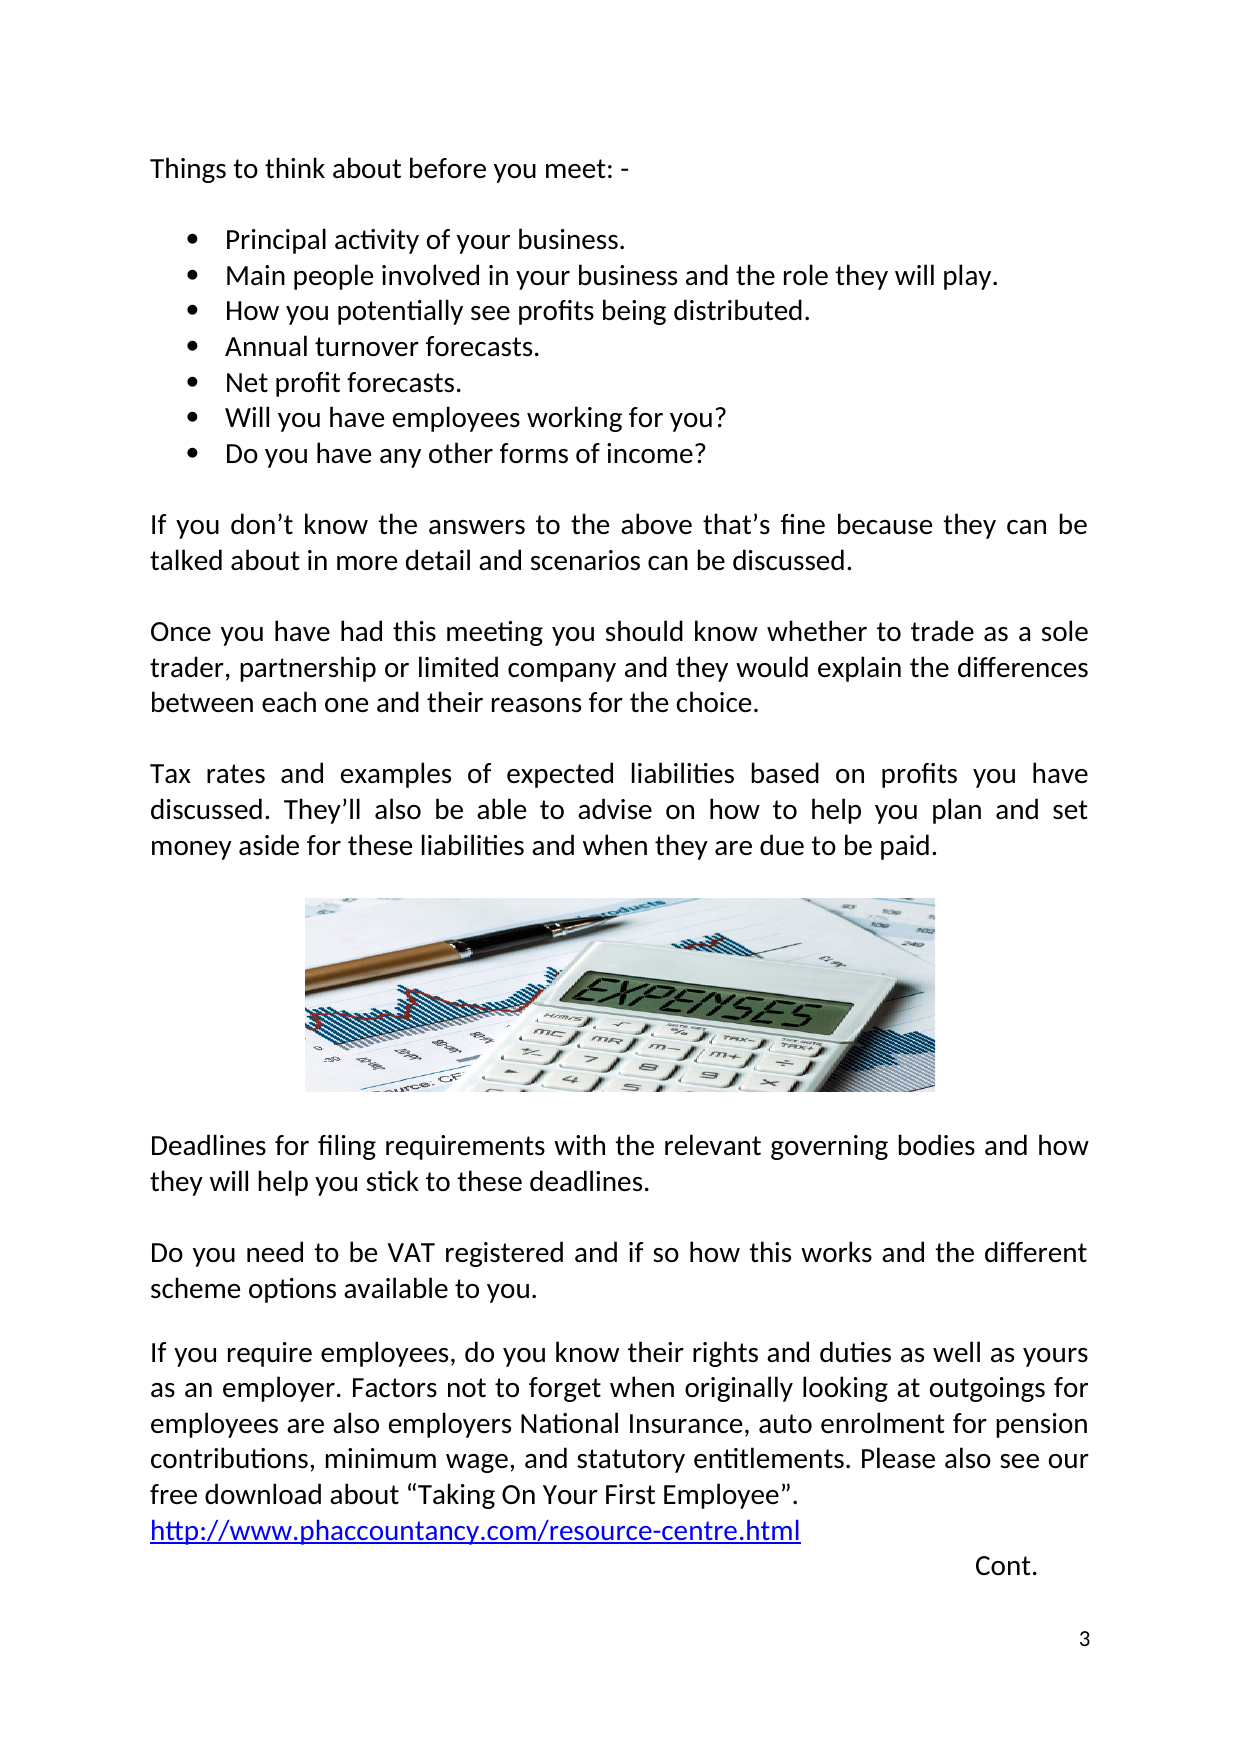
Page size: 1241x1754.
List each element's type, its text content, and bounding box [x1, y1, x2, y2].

list Do you have any other forms of income? [187, 435, 1090, 471]
text Tax rates and examples of expected liabilities based on profits you have discussed. They’ll also be able to advise on how to help you plan and set money aside for these liabilities and when they are due to be paid. [150, 756, 1090, 862]
list Will you have employees working for you? [187, 399, 1090, 435]
text Deadlines for filing requirements with the relevant governing bodies and how they will help you stick to these deadlines. [150, 1127, 1090, 1199]
list How you potentially see profits being distributed. [187, 292, 1090, 328]
list Main people involved in your business and the role they will play. [187, 257, 1090, 292]
text http://www.phaccountancy.com/resource-centre.html [150, 1512, 1090, 1547]
picture [305, 898, 936, 1092]
list Annual turnover forecasts. [187, 328, 1090, 364]
text If you require employees, do you know their rights and duties as well as yours as an employer. Factors not to forget when originally looking at outgoings for employees are also employers National Insurance, auto enrolment for pension contributions, minimum wage, and statutory entitlements. Please also see our free download about “Taking On Your First Employee”. [150, 1334, 1090, 1512]
text Once you have had this meeting you should know whether to trade as a sole trader, partnership or limited company and they would explain the differences between each one and their reasons for the choice. [150, 613, 1090, 720]
list Principal activity of your business. [187, 221, 1090, 257]
text Cont. [150, 1547, 1090, 1583]
list Net profit forecasts. [187, 364, 1090, 399]
text Things to think about before you meet: - [150, 150, 1090, 186]
text If you don’t know the answers to the above that’s fine because they can be talked about in more detail and scenarios can be discussed. [150, 506, 1090, 577]
text Do you need to be VAT registered and if so how this works and the different scheme options available to you. [150, 1234, 1090, 1306]
